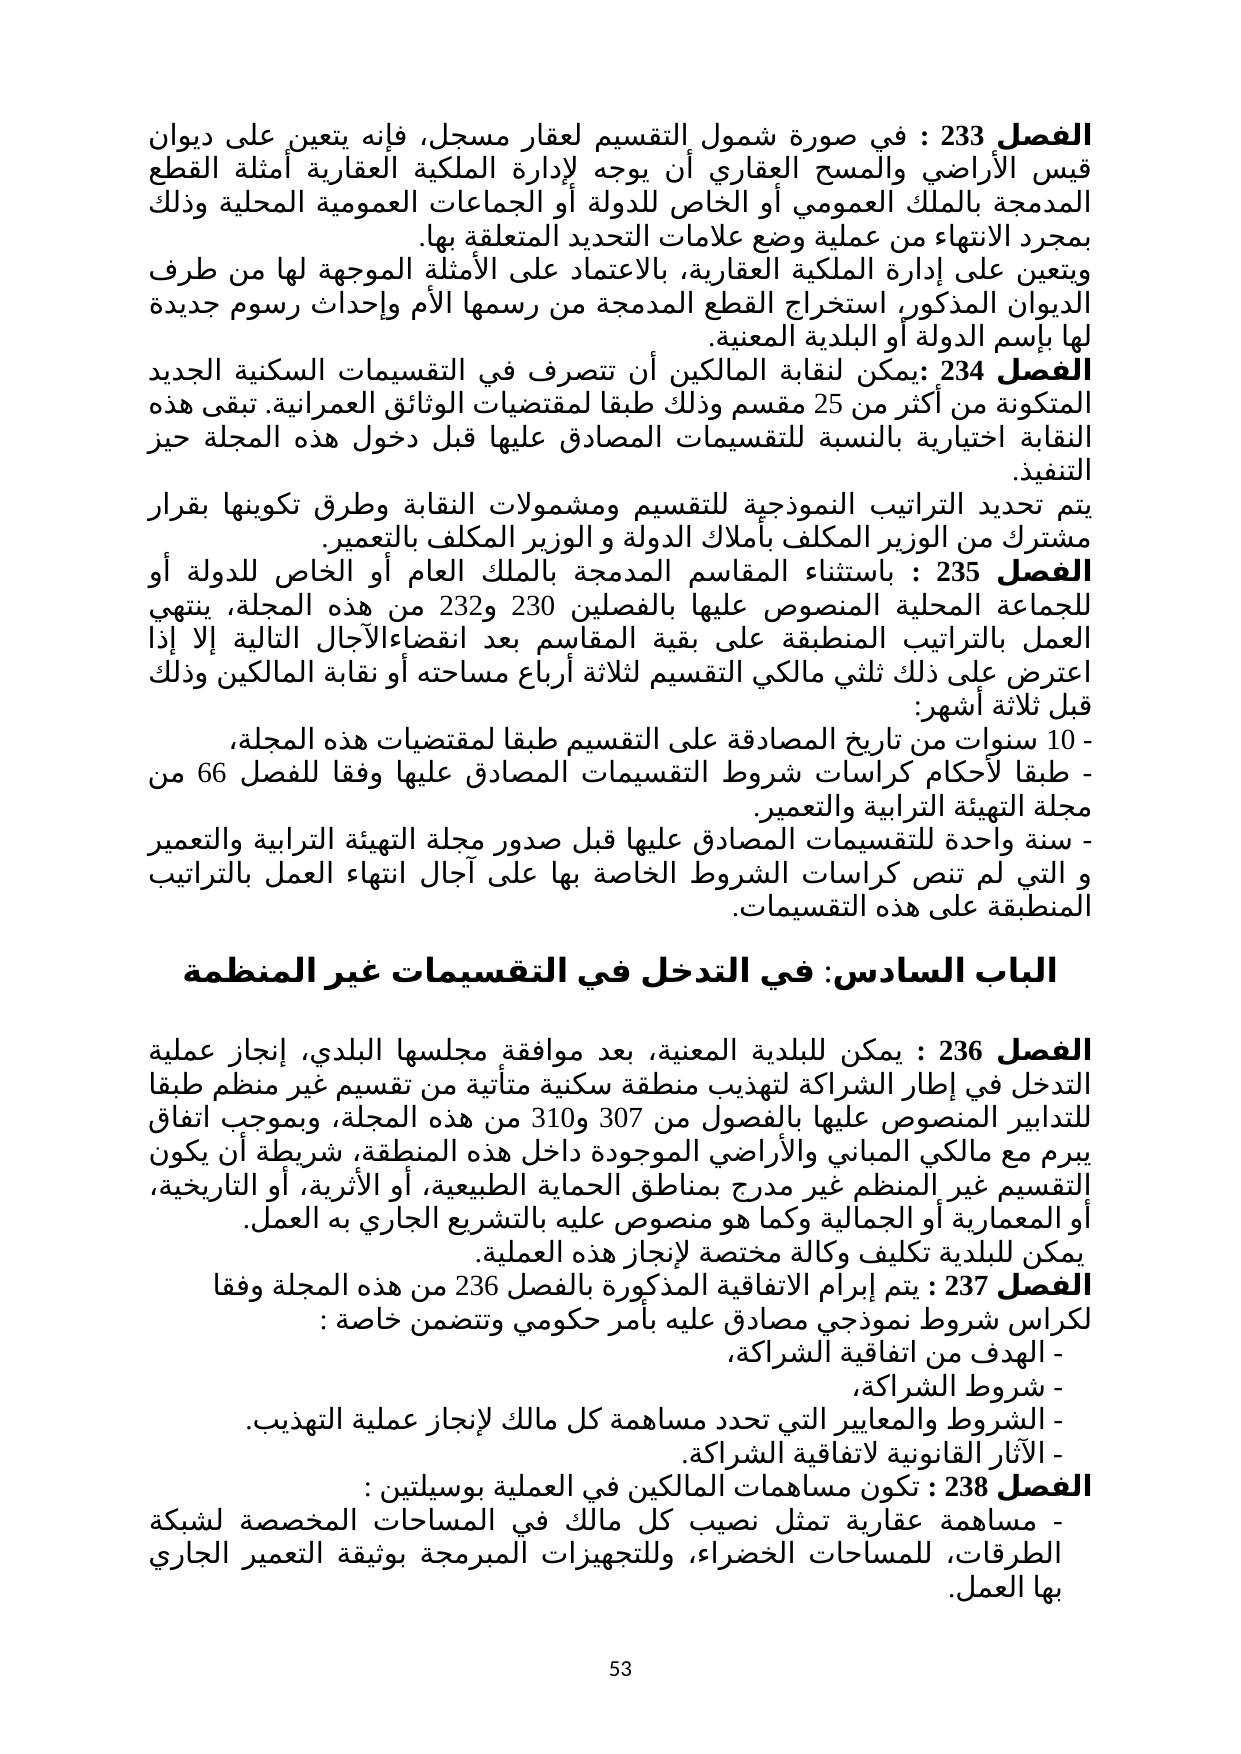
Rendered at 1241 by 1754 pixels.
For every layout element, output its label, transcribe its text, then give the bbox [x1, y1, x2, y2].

text - الآثار القانونية لاتفاقية الشراكة. [148, 1436, 1063, 1469]
text - الهدف من اتفاقية الشراكة، [148, 1335, 1063, 1369]
text الفصل 234 :يمكن لنقابة المالكين أن تتصرف في التقسيمات السكنية الجديد المتكونة من أكثر من 25 مقسم وذلك طبقا لمقتضيات الوثائق العمرانية. تبقى هذه النقابة اختيارية بالنسبة للتقسيمات المصادق عليها قبل دخول هذه المجلة حيز التنفيذ. [148, 353, 1092, 487]
text - 10 سنوات من تاريخ المصادقة على التقسيم طبقا لمقتضيات هذه المجلة، [148, 722, 1092, 755]
text يتم تحديد التراتيب النموذجية للتقسيم ومشمولات النقابة وطرق تكوينها بقرار مشترك من الوزير المكلف بأملاك الدولة و الوزير المكلف بالتعمير. [148, 487, 1092, 554]
text - مساهمة عقارية تمثل نصيب كل مالك في المساحات المخصصة لشبكة الطرقات، للمساحات الخضراء، وللتجهيزات المبرمجة بوثيقة التعمير الجاري بها العمل. [148, 1503, 1063, 1604]
text - شروط الشراكة، [148, 1369, 1063, 1402]
text - طبقا لأحكام كراسات شروط التقسيمات المصادق عليها وفقا للفصل 66 من مجلة التهيئة الترابية والتعمير. [148, 755, 1092, 822]
text الفصل 237 : يتم إبرام الاتفاقية المذكورة بالفصل 236 من هذه المجلة وفقا لكراس شروط نموذجي مصادق عليه بأمر حكومي وتتضمن خاصة : [148, 1268, 1092, 1335]
text الفصل 236 : يمكن للبلدية المعنية، بعد موافقة مجلسها البلدي، إنجاز عملية التدخل في إطار الشراكة لتهذيب منطقة سكنية متأتية من تقسيم غير منظم طبقا للتدابير المنصوص عليها بالفصول من 307 و310 من هذه المجلة، وبموجب اتفاق يبرم مع مالكي المباني والأراضي الموجودة داخل هذه المنطقة، شريطة أن يكون التقسيم غير المنظم غير مدرج بمناطق الحماية الطبيعية، أو الأثرية، أو التاريخية، أو المعمارية أو الجمالية وكما هو منصوص عليه بالتشريع الجاري به العمل. [148, 1033, 1092, 1235]
text - سنة واحدة للتقسيمات المصادق عليها قبل صدور مجلة التهيئة الترابية والتعمير و التي لم تنص كراسات الشروط الخاصة بها على آجال انتهاء العمل بالتراتيب المنطبقة على هذه التقسيمات. [148, 822, 1092, 923]
text يمكن للبلدية تكليف وكالة مختصة لإنجاز هذه العملية. [148, 1235, 1092, 1268]
text الفصل 238 : تكون مساهمات المالكين في العملية بوسيلتين : [148, 1469, 1092, 1503]
text الفصل 235 : باستثناء المقاسم المدمجة بالملك العام أو الخاص للدولة أو للجماعة المحلية المنصوص عليها بالفصلين 230 و232 من هذه المجلة، ينتهي العمل بالتراتيب المنطبقة على بقية المقاسم بعد انقضاءالآجال التالية إلا إذا اعترض على ذلك ثلثي مالكي التقسيم لثلاثة أرباع مساحته أو نقابة المالكين وذلك قبل ثلاثة أشهر: [148, 554, 1092, 722]
text - الشروط والمعايير التي تحدد مساهمة كل مالك لإنجاز عملية التهذيب. [148, 1402, 1063, 1436]
text ويتعين على إدارة الملكية العقارية، بالاعتماد على الأمثلة الموجهة لها من طرف الديوان المذكور، استخراج القطع المدمجة من رسمها الأم وإحداث رسوم جديدة لها بإسم الدولة أو البلدية المعنية. [148, 252, 1092, 353]
text الباب السادس: في التدخل في التقسيمات غير المنظمة [148, 951, 1092, 989]
text الفصل 233 : في صورة شمول التقسيم لعقار مسجل، فإنه يتعين على ديوان قيس الأراضي والمسح العقاري أن يوجه لإدارة الملكية العقارية أمثلة القطع المدمجة بالملك العمومي أو الخاص للدولة أو الجماعات العمومية المحلية وذلك بمجرد الانتهاء من عملية وضع علامات التحديد المتعلقة بها. [148, 118, 1092, 252]
